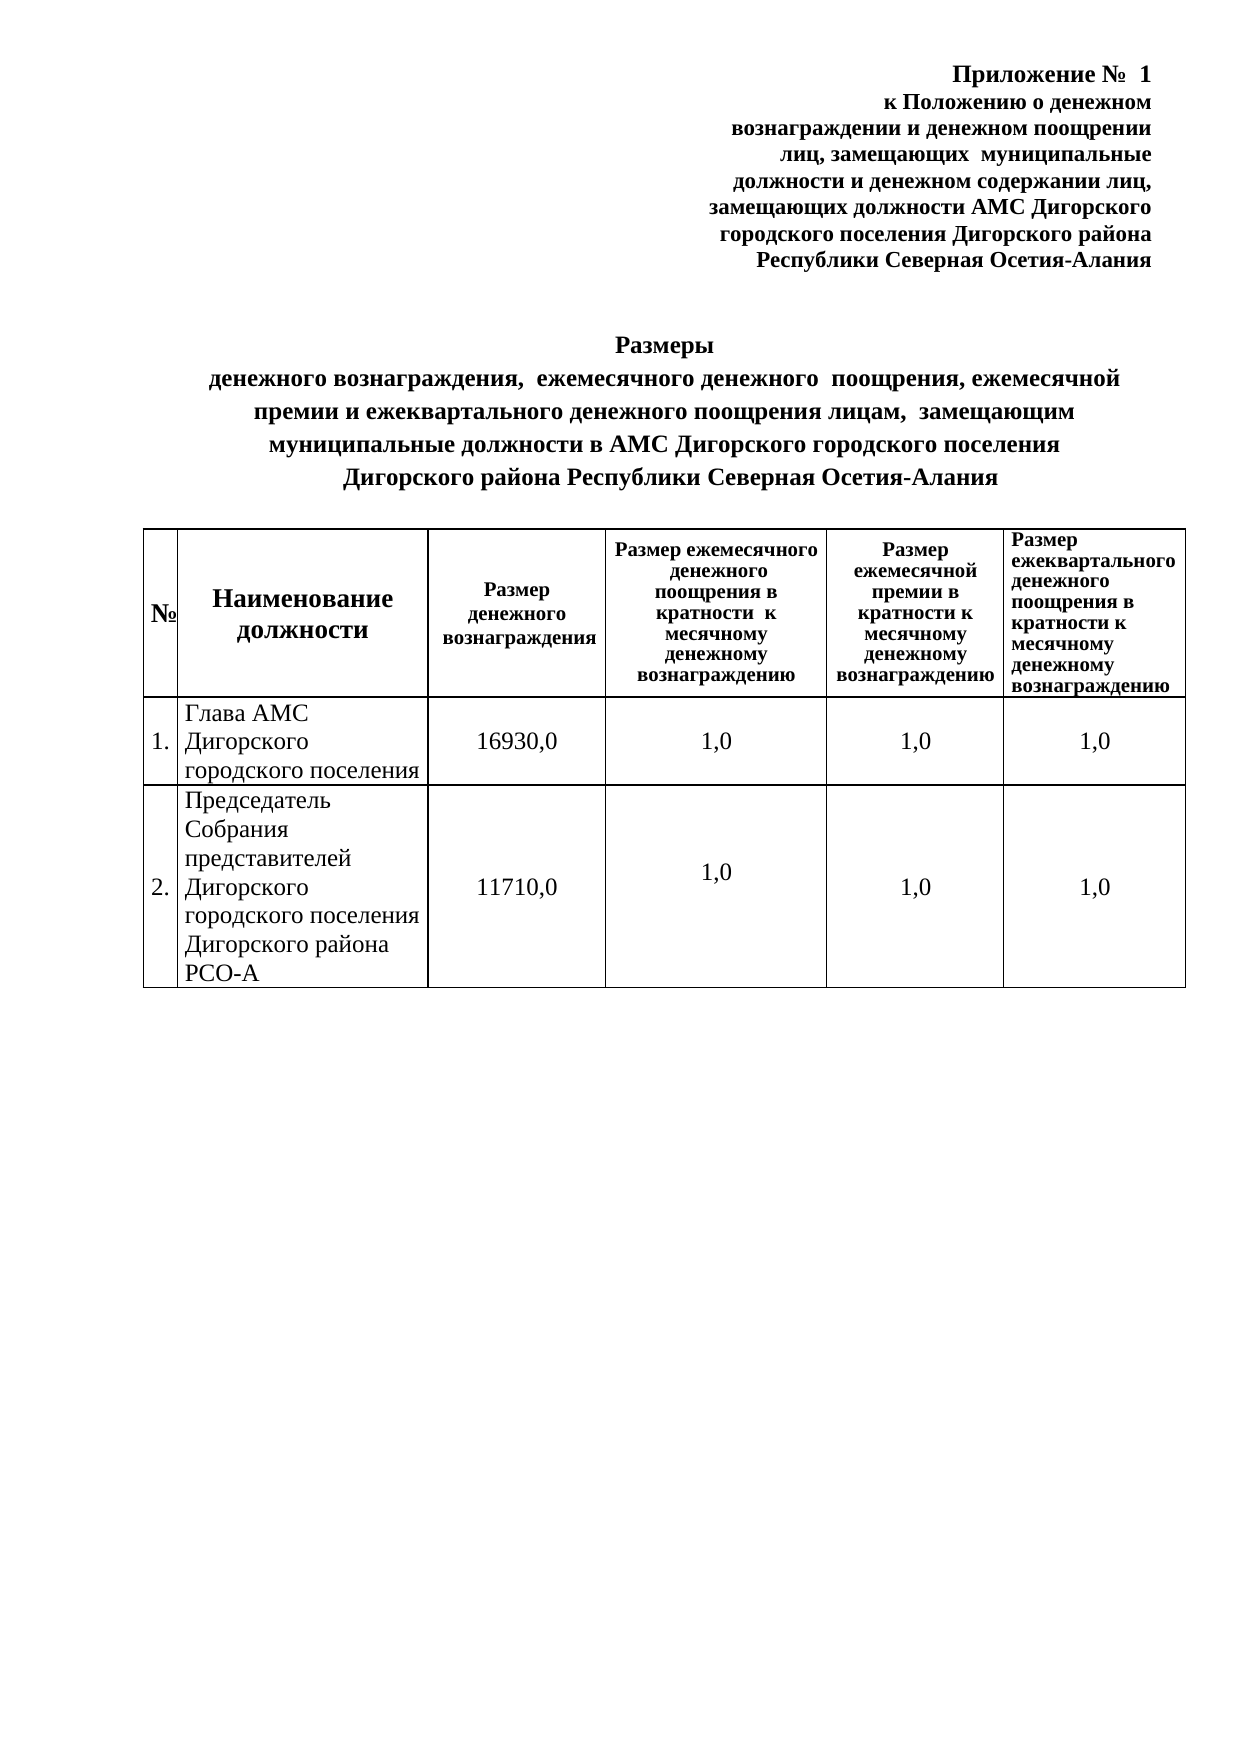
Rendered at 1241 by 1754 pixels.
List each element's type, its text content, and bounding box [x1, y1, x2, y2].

table_header Размер ежемесячной премии в кратности к месячному денежному вознаграждению [827, 530, 1003, 696]
table_cell Председатель Собрания представителей Дигорского городского поселения Дигорского района РСО-А [178, 786, 427, 987]
table_cell 11710,0 [429, 786, 605, 987]
text Дигорского района Республики Северная Осетия-Алания [177, 462, 1152, 491]
text денежного вознаграждения, ежемесячного денежного поощрения, ежемесячной премии и ежеквартального денежного поощрения лицам, замещающим муниципальные должности в АМС Дигорского городского поселения [177, 363, 1152, 458]
table_header № [144, 530, 177, 696]
table_cell 16930,0 [429, 698, 605, 784]
table_header Размер ежемесячного денежного поощрения в кратности к месячному денежному вознаграждению [606, 530, 826, 696]
table_cell 1,0 [1004, 698, 1185, 784]
table_cell 1,0 [827, 698, 1003, 784]
table_cell 1,0 [827, 786, 1003, 987]
text Размеры [177, 330, 1152, 358]
text Приложение № 1 [177, 59, 1152, 88]
table_cell 1. [144, 698, 177, 784]
table_header Наименование должности [178, 530, 427, 696]
table_cell Глава АМС Дигорского городского поселения [178, 698, 427, 784]
table_header Размер денежного вознаграждения [429, 530, 605, 696]
table_cell 1,0 [606, 698, 826, 784]
table_cell 1,0 [606, 786, 826, 987]
table_cell 2. [144, 786, 177, 987]
table_cell 1,0 [1004, 786, 1185, 987]
text к Положению о денежном вознаграждении и денежном поощрении лиц, замещающих муниципальные должности и денежном содержании лиц, замещающих должности АМС Дигорского городского поселения Дигорского района Республики Северная Осетия-Алания [709, 88, 1152, 272]
table_header Размер ежеквартального денежного поощрения в кратности к месячному денежному вознаграждению [1004, 530, 1185, 696]
